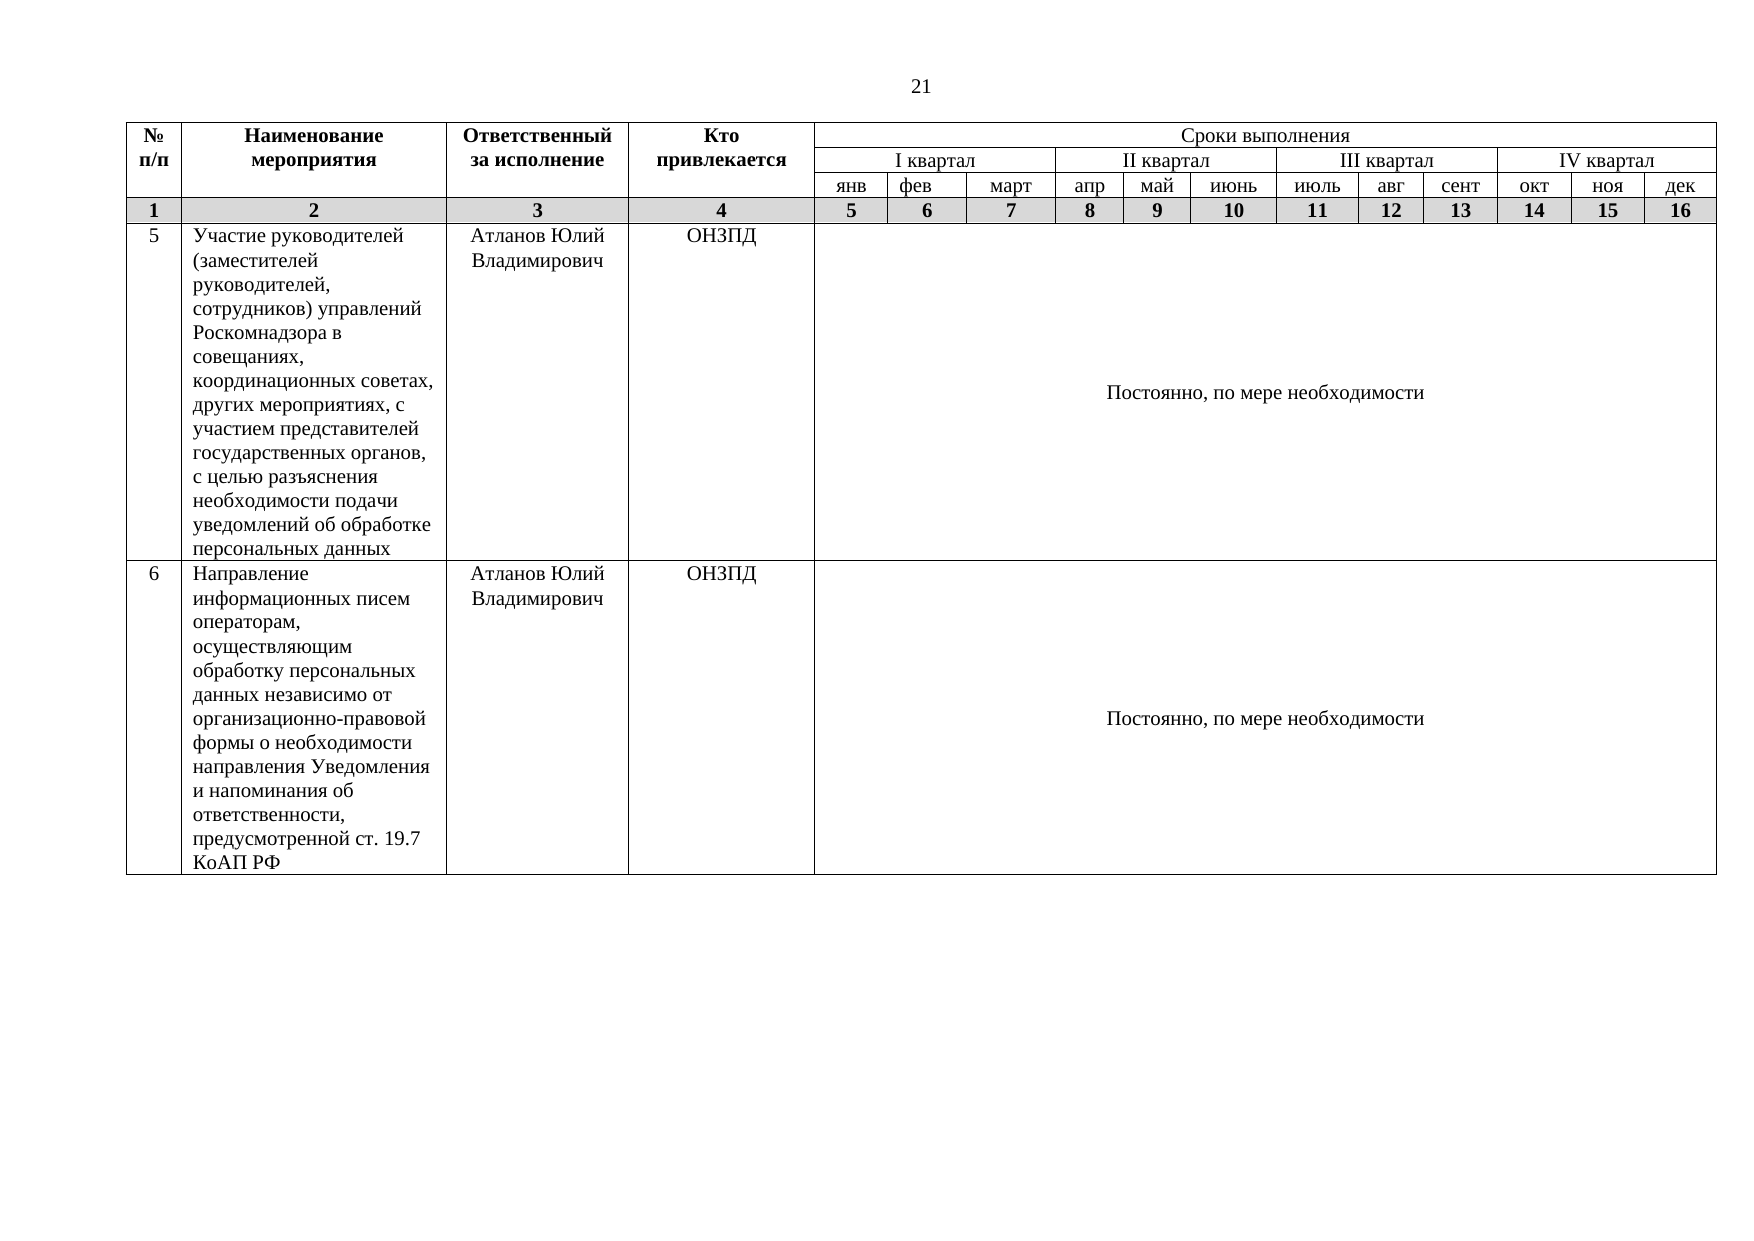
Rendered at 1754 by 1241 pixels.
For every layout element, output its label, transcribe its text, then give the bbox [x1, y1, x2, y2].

table_cell 7 [967, 198, 1055, 222]
table_cell апр [1056, 173, 1123, 197]
table_cell 6 [888, 198, 966, 222]
table_cell 14 [1498, 198, 1571, 222]
table_cell июль [1277, 173, 1358, 197]
table_cell 8 [1056, 198, 1123, 222]
table_cell Направление информационных писем операторам, осуществляющим обработку персональных данных независимо от организационно-правовой формы о необходимости направления Уведомления и напоминания об ответственности, предусмотренной ст. 19.7 КоАП РФ [182, 561, 446, 874]
table_cell окт [1498, 173, 1571, 197]
table_cell 2 [182, 198, 446, 222]
table_cell 10 [1191, 198, 1276, 222]
table_cell авг [1359, 173, 1423, 197]
table_cell 5 [815, 198, 887, 222]
table_cell 11 [1277, 198, 1358, 222]
table_header Сроки выполнения [815, 123, 1716, 147]
table_cell ОНЗПД [629, 224, 814, 560]
table_cell 6 [127, 561, 181, 874]
table_header Наименование мероприятия [182, 123, 446, 197]
table_cell I квартал [815, 148, 1055, 172]
table_cell 13 [1424, 198, 1497, 222]
table_cell июнь [1191, 173, 1276, 197]
table_cell Атланов Юлий Владимирович [447, 224, 628, 560]
table_cell ноя [1572, 173, 1644, 197]
table_cell III квартал [1277, 148, 1497, 172]
table_header Ответственный за исполнение [447, 123, 628, 197]
table_cell ОНЗПД [629, 561, 814, 874]
table_cell фев [888, 173, 966, 197]
table_cell 9 [1124, 198, 1190, 222]
table_cell 5 [127, 224, 181, 560]
table_cell 12 [1359, 198, 1423, 222]
table_cell Атланов Юлий Владимирович [447, 561, 628, 874]
table_cell Постоянно, по мере необходимости [815, 561, 1716, 874]
table_cell янв [815, 173, 887, 197]
table_cell 4 [629, 198, 814, 222]
table_cell 3 [447, 198, 628, 222]
table_cell Участие руководителей (заместителей руководителей, сотрудников) управлений Роскомнадзора в совещаниях, координационных советах, других мероприятиях, с участием представителей государственных органов, с целью разъяснения необходимости подачи уведомлений об обработке персональных данных [182, 224, 446, 560]
table_cell дек [1645, 173, 1716, 197]
table_header Кто привлекается [629, 123, 814, 197]
table_cell II квартал [1056, 148, 1276, 172]
table_cell 1 [127, 198, 181, 222]
table_cell сент [1424, 173, 1497, 197]
table_cell IV квартал [1498, 148, 1716, 172]
table_cell май [1124, 173, 1190, 197]
table_cell Постоянно, по мере необходимости [815, 224, 1716, 560]
table_cell 16 [1645, 198, 1716, 222]
table_cell март [967, 173, 1055, 197]
table_cell 15 [1572, 198, 1644, 222]
table_header № п/п [127, 123, 181, 197]
